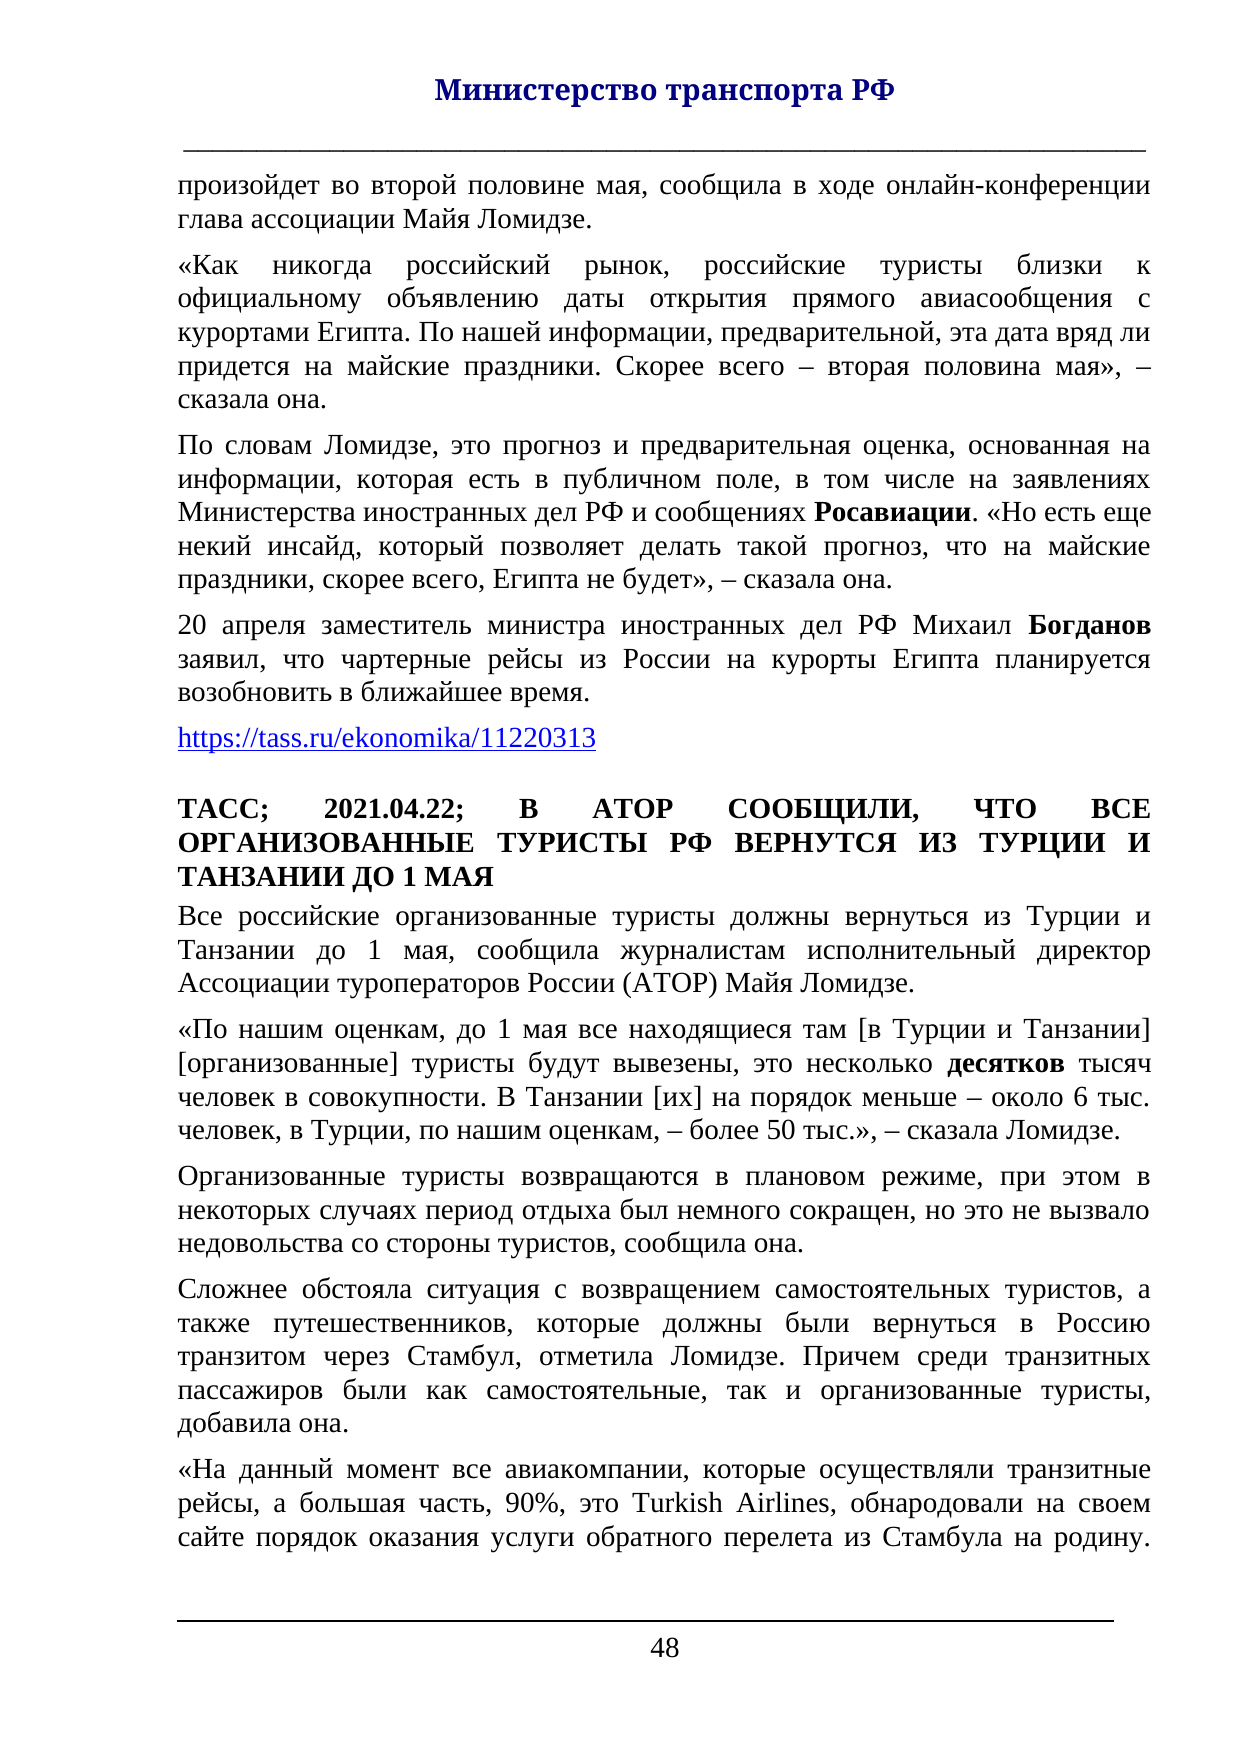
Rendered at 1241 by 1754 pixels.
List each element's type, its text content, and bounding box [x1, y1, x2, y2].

text «Как никогда российский рынок, российские туристы близки к официальному объявлению даты открытия прямого авиасообщения с курортами Египта. По нашей информации, предварительной, эта дата вряд ли придется на майские праздники. Скорее всего – вторая половина мая», – сказала она. [177, 247, 1152, 415]
text «По нашим оценкам, до 1 мая все находящиеся там [в Турции и Танзании] [организованные] туристы будут вывезены, это несколько десятков тысяч человек в совокупности. В Танзании [их] на порядок меньше – около 6 тыс. человек, в Турции, по нашим оценкам, – более 50 тыс.», – сказала Ломидзе. [177, 1012, 1152, 1146]
text По словам Ломидзе, это прогноз и предварительная оценка, основанная на информации, которая есть в публичном поле, в том числе на заявлениях Министерства иностранных дел РФ и сообщениях Росавиации. «Но есть еще некий инсайд, который позволяет делать такой прогноз, что на майские праздники, скорее всего, Египта не будет», – сказала она. [177, 427, 1152, 595]
text Организованные туристы возвращаются в плановом режиме, при этом в некоторых случаях период отдыха был немного сокращен, но это не вызвало недовольства со стороны туристов, сообщила она. [177, 1158, 1152, 1259]
text Все российские организованные туристы должны вернуться из Турции и Танзании до 1 мая, сообщила журналистам исполнительный директор Ассоциации туроператоров России (АТОР) Майя Ломидзе. [177, 898, 1152, 999]
text 20 апреля заместитель министра иностранных дел РФ Михаил Богданов заявил, что чартерные рейсы из России на курорты Египта планируется возобновить в ближайшее время. [177, 607, 1152, 708]
text Сложнее обстояла ситуация с возвращением самостоятельных туристов, а также путешественников, которые должны были вернуться в Россию транзитом через Стамбул, отметила Ломидзе. Причем среди транзитных пассажиров были как самостоятельные, так и организованные туристы, добавила она. [177, 1271, 1152, 1439]
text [177, 167, 1152, 234]
subtitle ТАСС; 2021.04.22; В АТОР СООБЩИЛИ, ЧТО ВСЕ ОРГАНИЗОВАННЫЕ ТУРИСТЫ РФ ВЕРНУТСЯ ИЗ ТУРЦИИ И ТАНЗАНИИ ДО 1 МАЯ [177, 792, 1152, 892]
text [177, 1452, 1152, 1552]
text https://tass.ru/ekonomika/11220313 [177, 721, 1152, 754]
